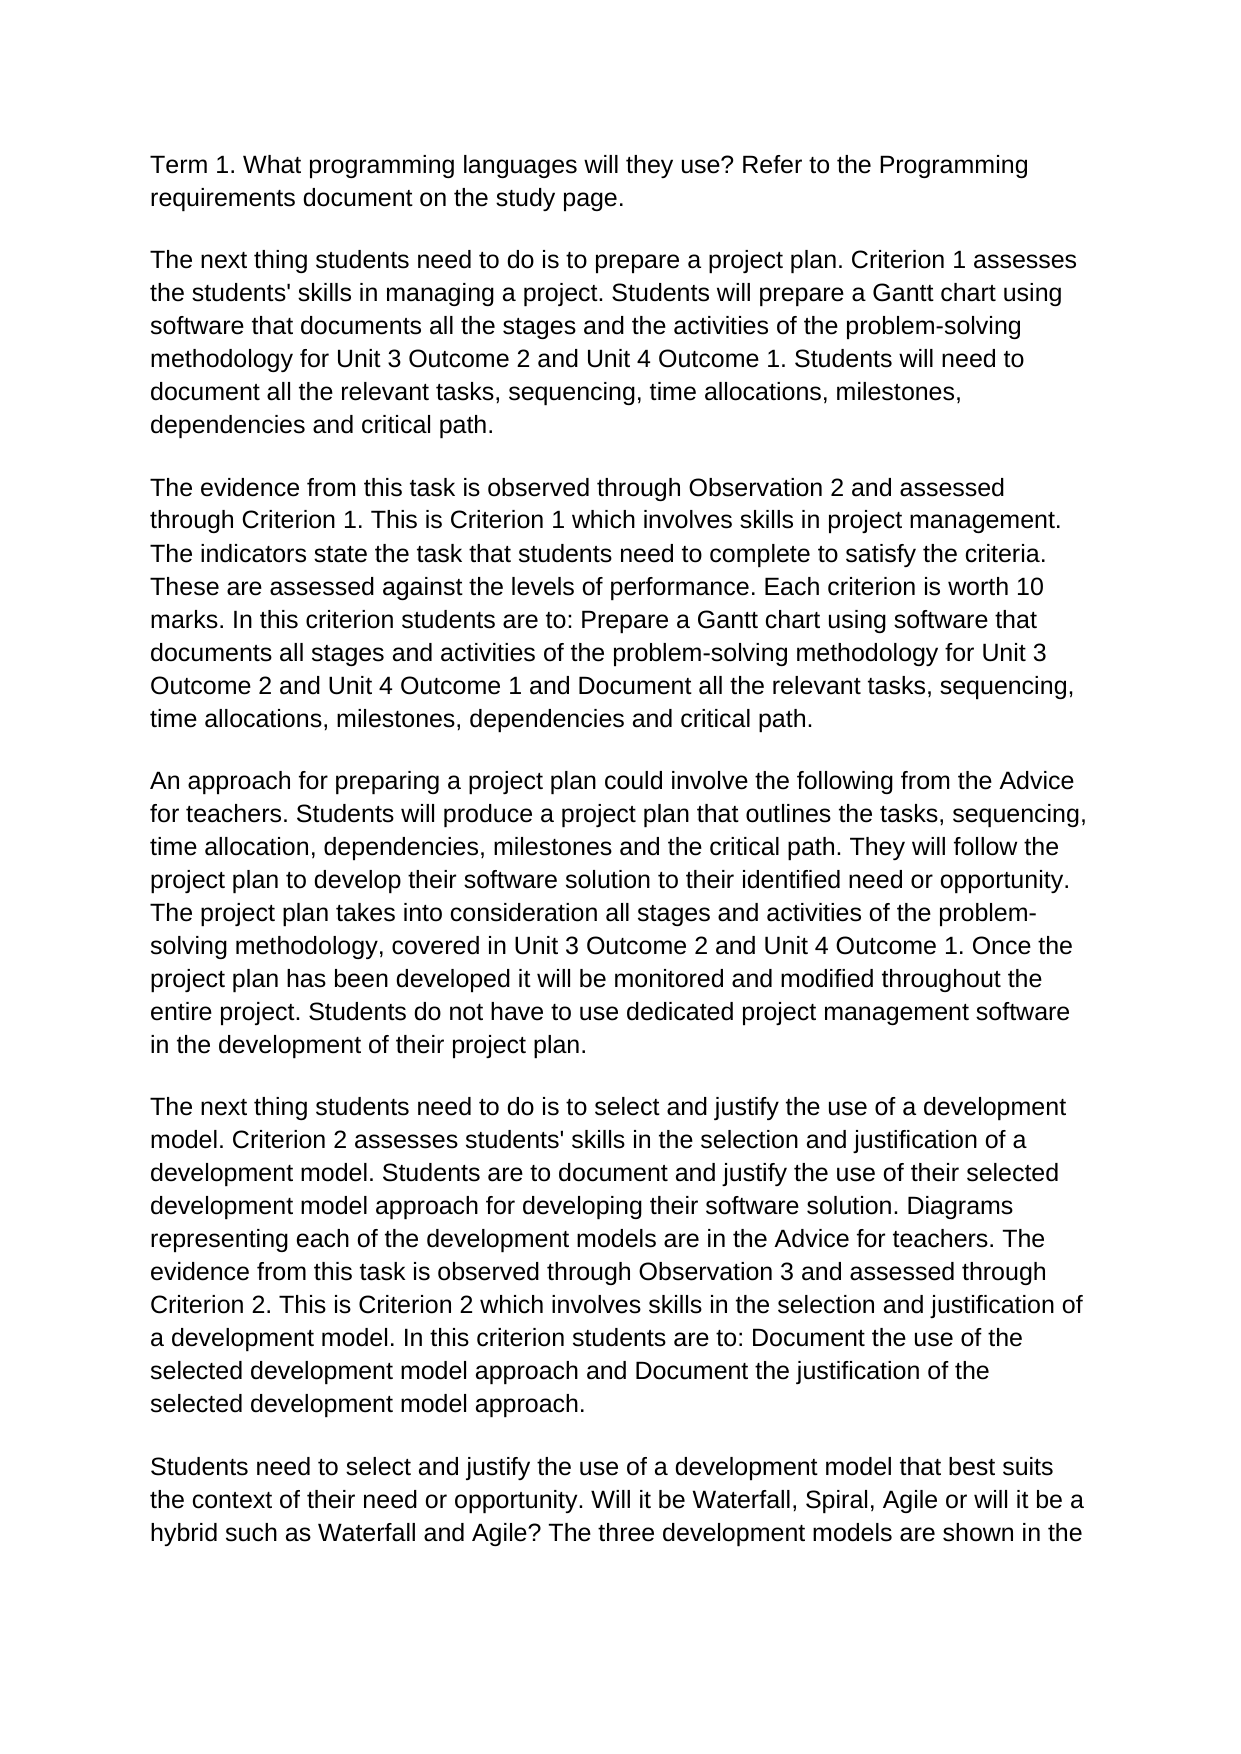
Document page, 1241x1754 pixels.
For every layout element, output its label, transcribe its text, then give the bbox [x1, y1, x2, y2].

text The next thing students need to do is to select and justify the use of a development model. Criterion 2 assesses students' skills in the selection and justification of a development model. Students are to document and justify the use of their selected development model approach for developing their software solution. Diagrams representing each of the development models are in the Advice for teachers. The evidence from this task is observed through Observation 3 and assessed through Criterion 2. This is Criterion 2 which involves skills in the selection and justification of a development model. In this criterion students are to: Document the use of the selected development model approach and Document the justification of the selected development model approach. [150, 1092, 1090, 1418]
text An approach for preparing a project plan could involve the following from the Advice for teachers. Students will produce a project plan that outlines the tasks, sequencing, time allocation, dependencies, milestones and the critical path. They will follow the project plan to develop their software solution to their identified need or opportunity. The project plan takes into consideration all stages and activities of the problem-solving methodology, covered in Unit 3 Outcome 2 and Unit 4 Outcome 1. Once the project plan has been developed it will be monitored and modified throughout the entire project. Students do not have to use dedicated project management software in the development of their project plan. [150, 766, 1090, 1059]
text The next thing students need to do is to prepare a project plan. Criterion 1 assesses the students' skills in managing a project. Students will prepare a Gantt chart using software that documents all the stages and the activities of the problem-solving methodology for Unit 3 Outcome 2 and Unit 4 Outcome 1. Students will need to document all the relevant tasks, sequencing, time allocations, milestones, dependencies and critical path. [150, 245, 1090, 439]
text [150, 1452, 1090, 1546]
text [150, 150, 1090, 212]
text The evidence from this task is observed through Observation 2 and assessed through Criterion 1. This is Criterion 1 which involves skills in project management. The indicators state the task that students need to complete to satisfy the criteria. These are assessed against the levels of performance. Each criterion is worth 10 marks. In this criterion students are to: Prepare a Gantt chart using software that documents all stages and activities of the problem-solving methodology for Unit 3 Outcome 2 and Unit 4 Outcome 1 and Document all the relevant tasks, sequencing, time allocations, milestones, dependencies and critical path. [150, 472, 1090, 732]
